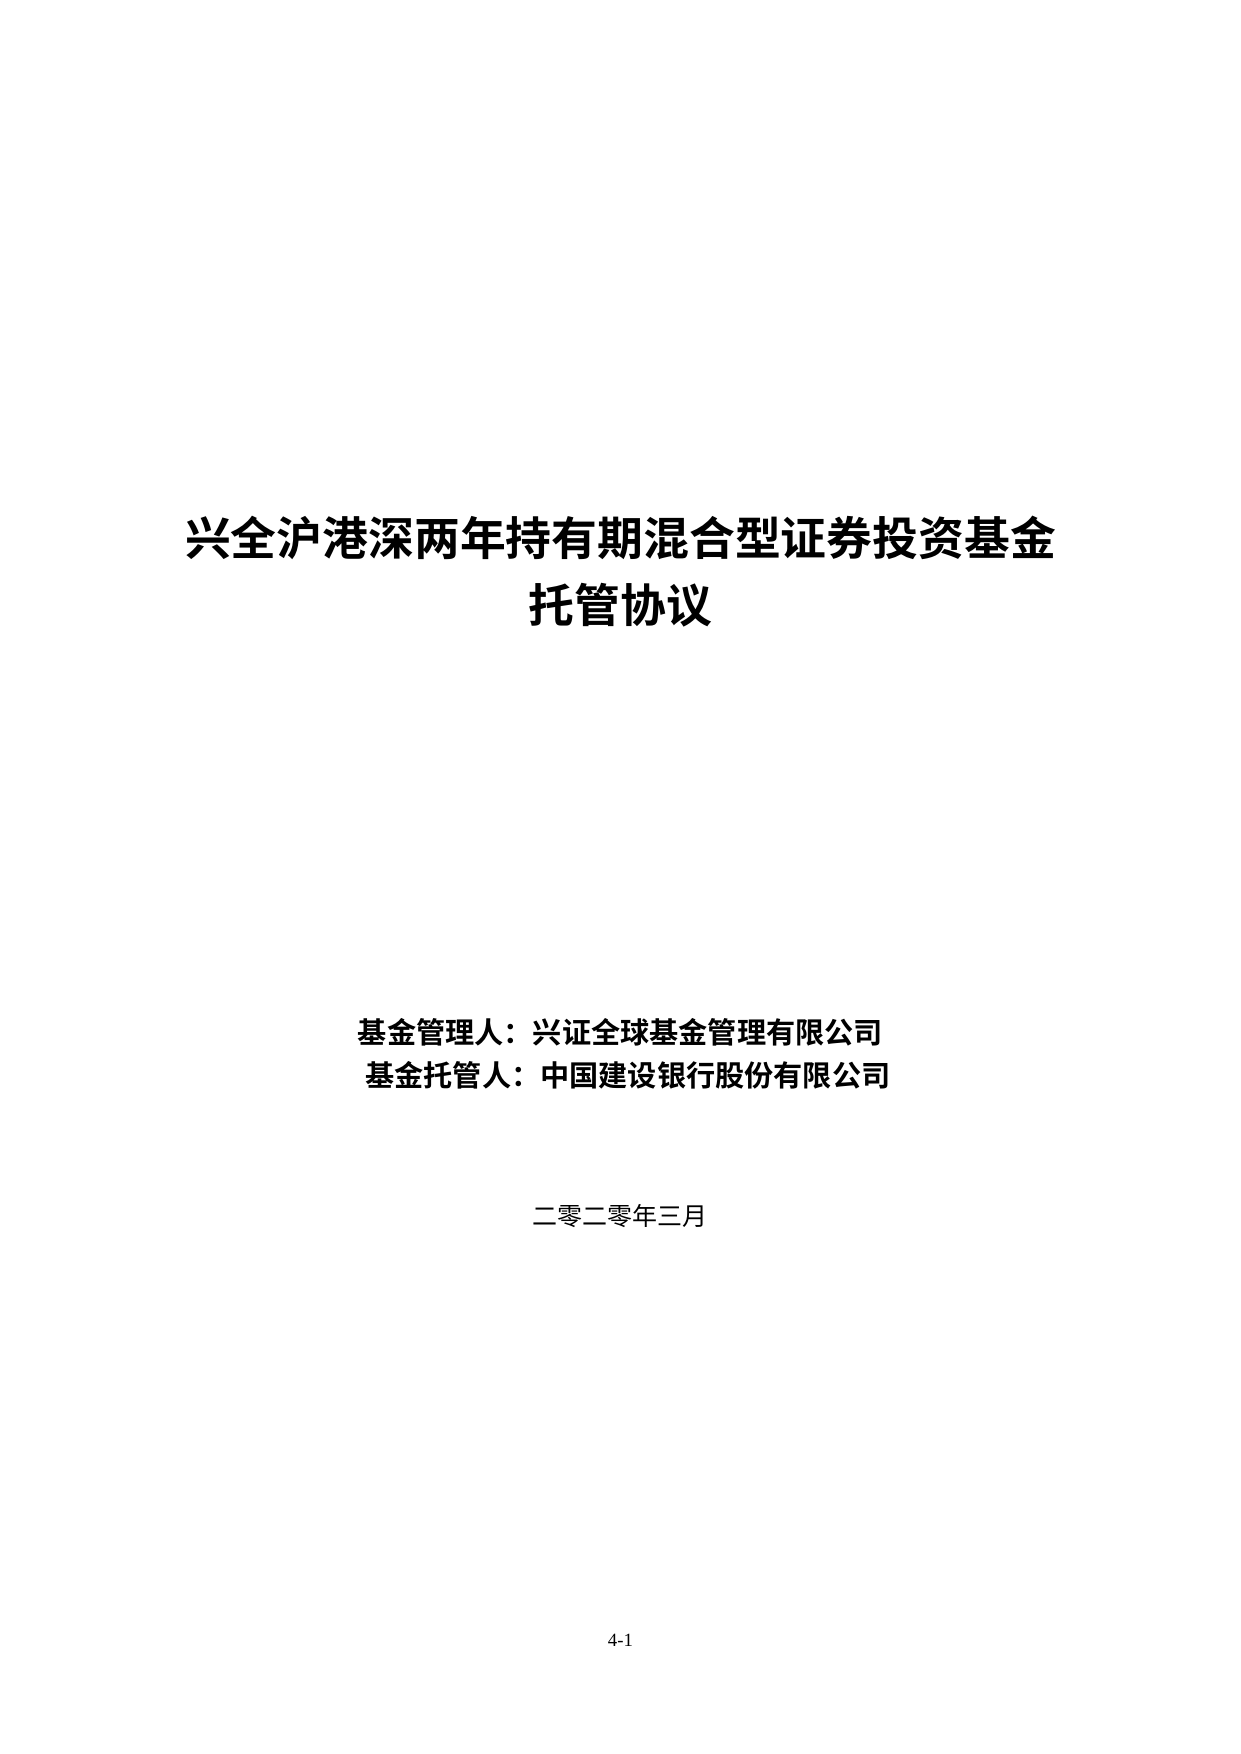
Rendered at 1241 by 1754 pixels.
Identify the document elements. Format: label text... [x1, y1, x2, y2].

text 基金管理人：兴证全球基金管理有限公司 [177, 1010, 1063, 1052]
text 二零二零年三月 [177, 1197, 1063, 1233]
text 兴全沪港深两年持有期混合型证券投资基金 [177, 503, 1063, 569]
text 托管协议 [177, 569, 1063, 635]
text 基金托管人：中国建设银行股份有限公司 [177, 1052, 1063, 1094]
